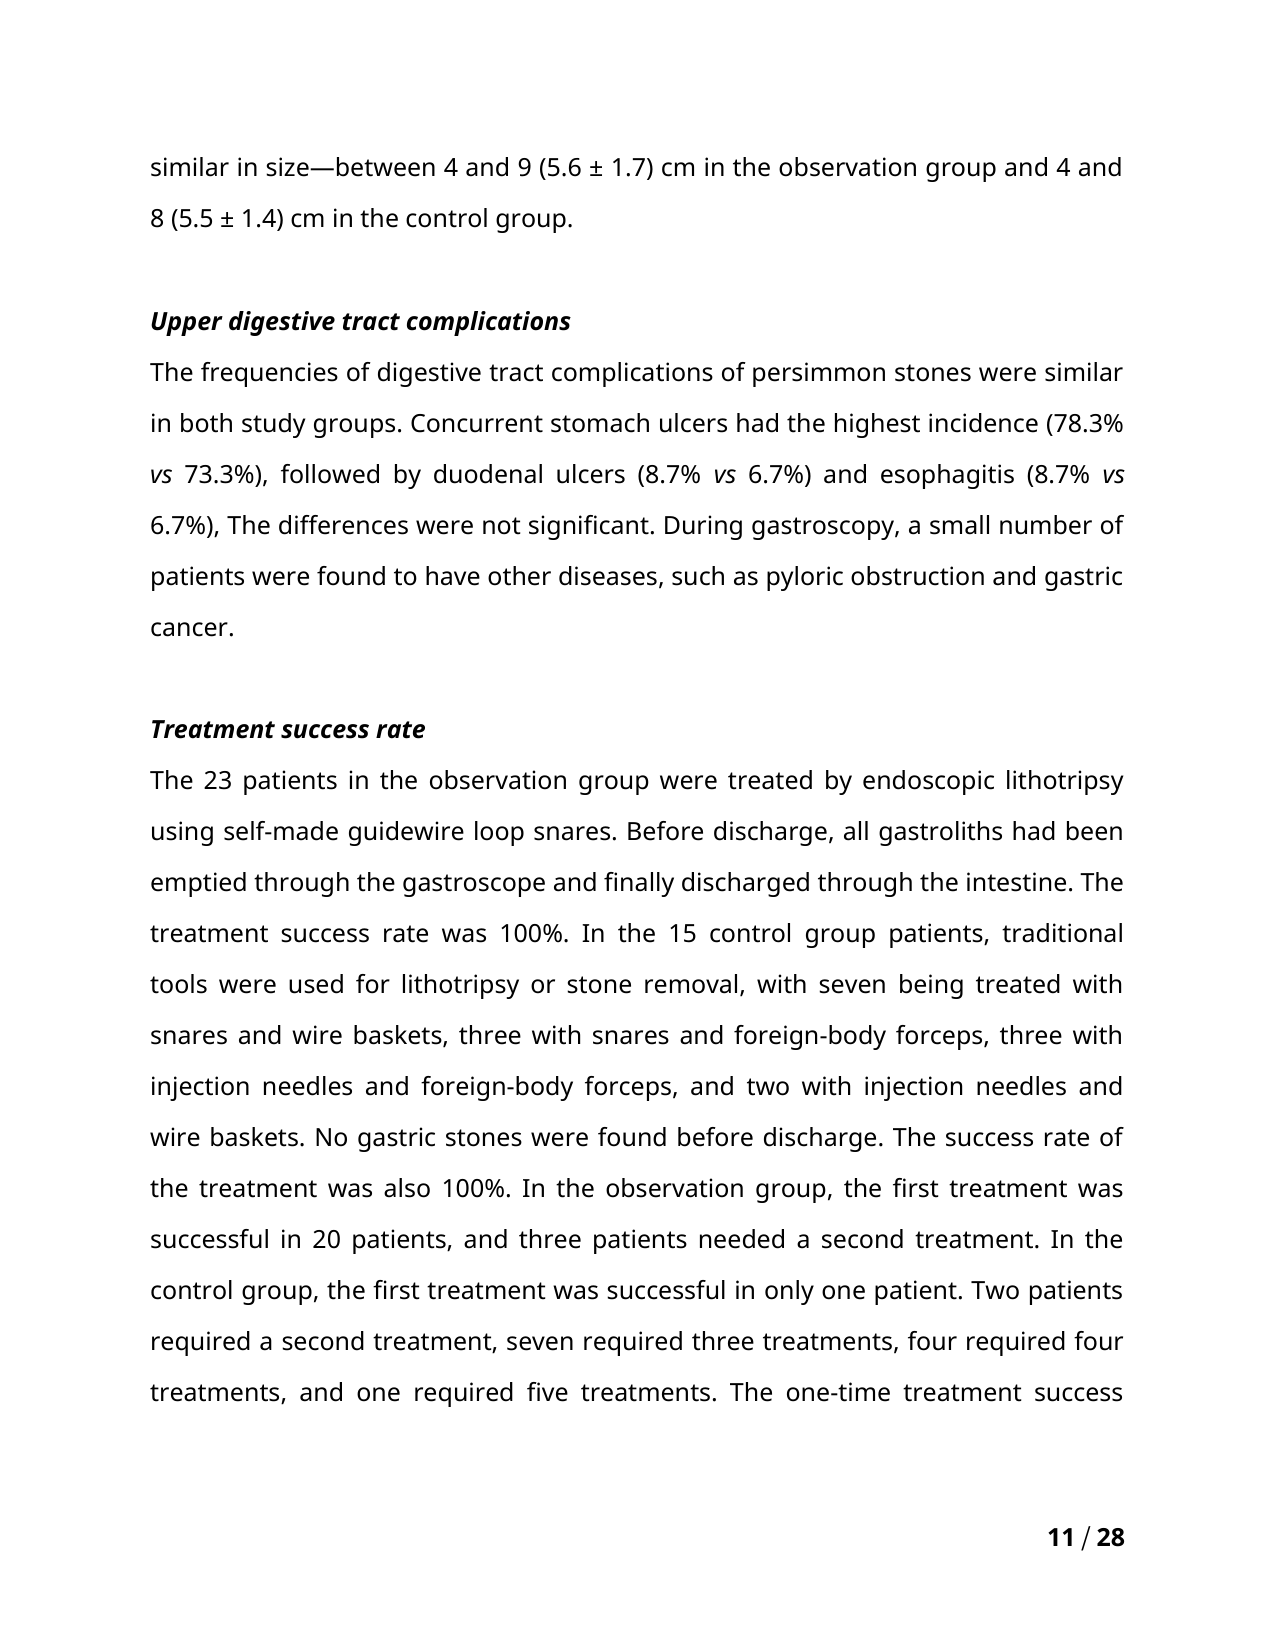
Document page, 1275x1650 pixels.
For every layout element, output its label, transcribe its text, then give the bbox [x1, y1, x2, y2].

text Upper digestive tract complications [150, 303, 1125, 337]
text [150, 150, 1125, 235]
text The frequencies of digestive tract complications of persimmon stones were similar in both study groups. Concurrent stomach ulcers had the highest incidence (78.3% vs 73.3%), followed by duodenal ulcers (8.7% vs 6.7%) and esophagitis (8.7% vs 6.7%), The differences were not significant. During gastroscopy, a small number of patients were found to have other diseases, such as pyloric obstruction and gastric cancer. [150, 354, 1125, 643]
text Treatment success rate [150, 711, 1125, 746]
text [150, 762, 1125, 1409]
